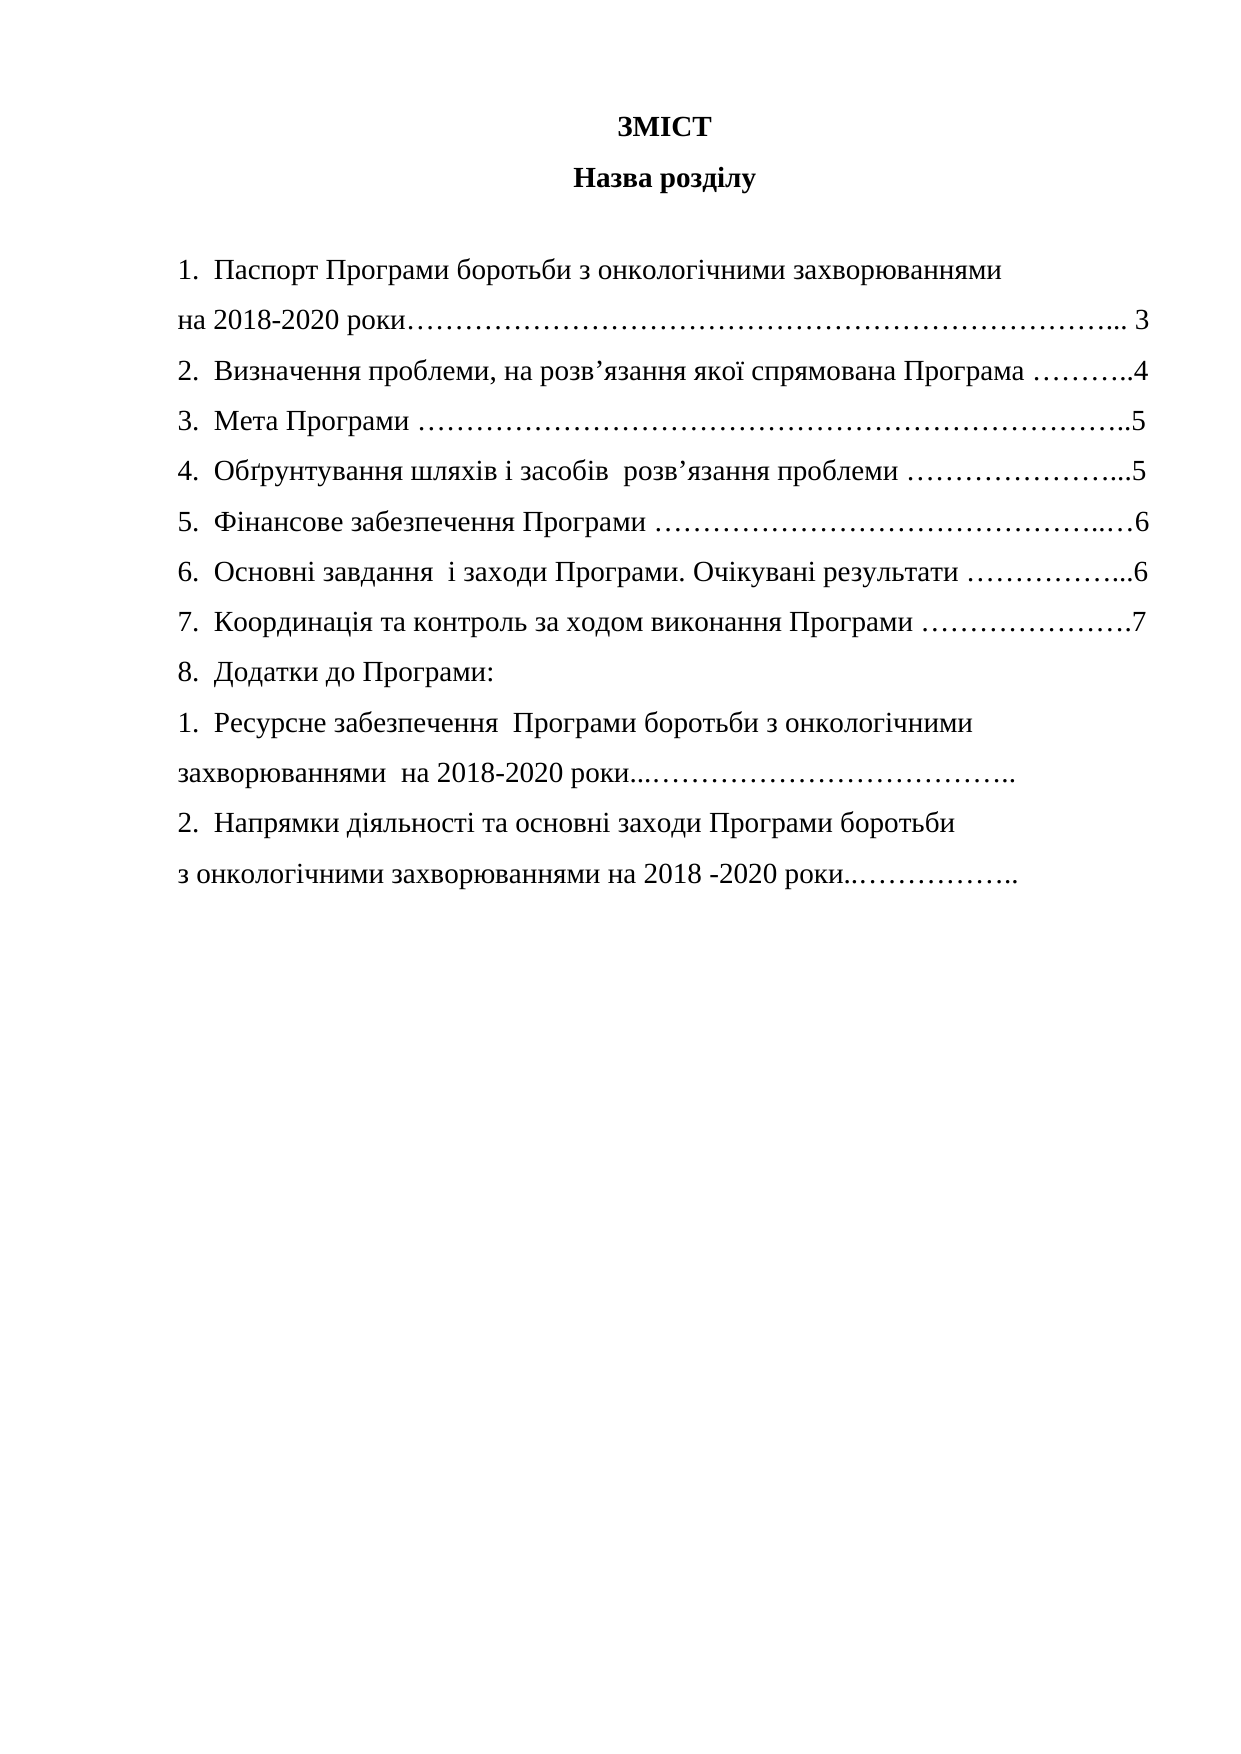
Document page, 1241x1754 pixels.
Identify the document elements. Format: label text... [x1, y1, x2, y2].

text ЗМІСТ [177, 109, 1152, 143]
text на 2018-2020 роки………………………………………………………………... 3 [177, 302, 1152, 336]
text 2. Визначення проблеми, на розв’язання якої спрямована Програма ………..4 [177, 353, 1152, 386]
text 4. Обґрунтування шляхів і засобів розв’язання проблеми …………………...5 [177, 453, 1152, 487]
text 1. Паспорт Програми боротьби з онкологічними захворюваннями [177, 252, 1152, 286]
text 2. Напрямки діяльності та основні заходи Програми боротьби [177, 806, 1152, 839]
text 5. Фінансове забезпечення Програми ………………………………………..…6 [177, 504, 1152, 537]
text 8. Додатки до Програми: [177, 654, 1152, 688]
text 6. Основні завдання і заходи Програми. Очікувані результати ……………...6 [177, 554, 1152, 587]
text 7. Координація та контроль за ходом виконання Програми ………………….7 [177, 604, 1152, 638]
text Назва розділу [177, 160, 1152, 193]
text 3. Мета Програми ………………………………………………………………..5 [177, 403, 1152, 437]
text захворюваннями на 2018-2020 роки...……………………………….. [177, 755, 1152, 789]
text з онкологічними захворюваннями на 2018 -2020 роки..…………….. [177, 856, 1152, 889]
text 1. Ресурсне забезпечення Програми боротьби з онкологічними [177, 705, 1152, 738]
